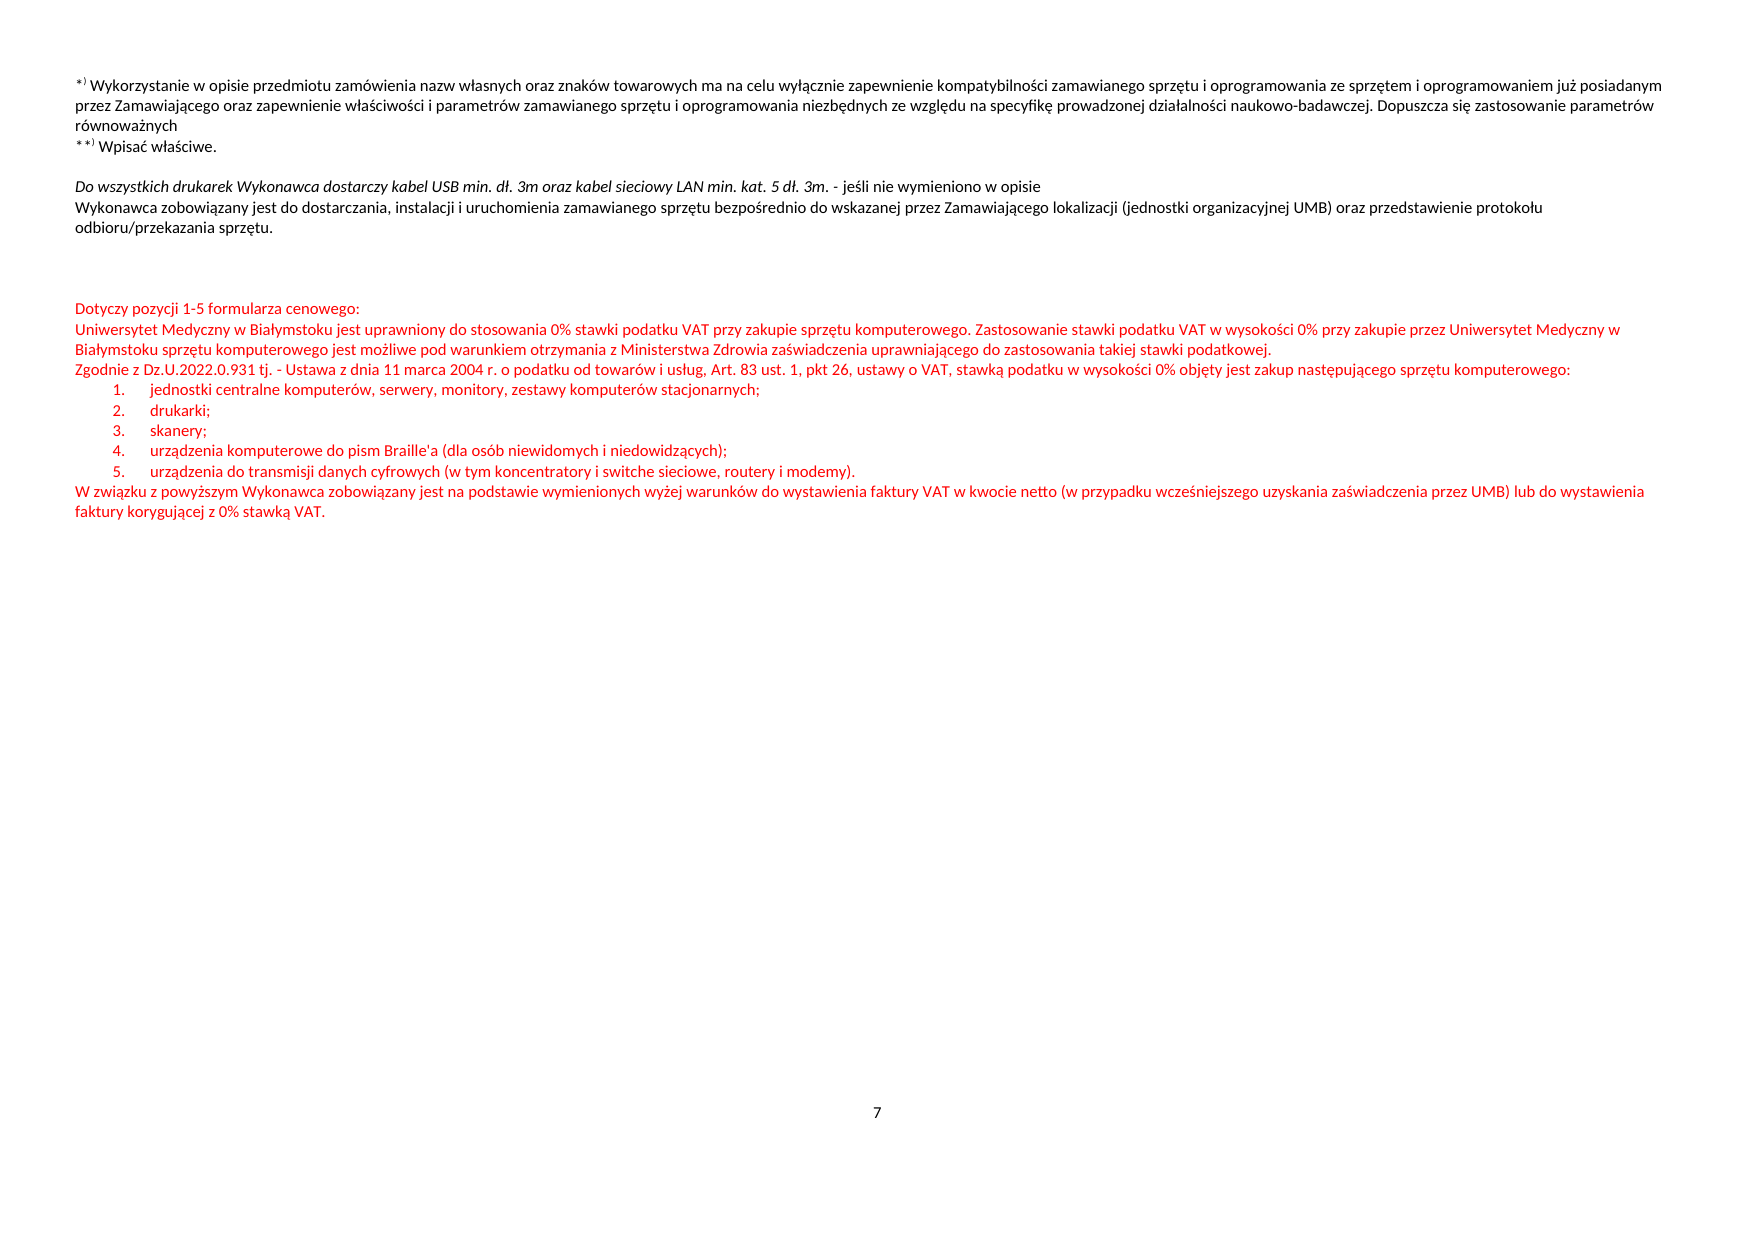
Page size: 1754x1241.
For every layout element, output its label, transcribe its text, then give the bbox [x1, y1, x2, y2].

list urządzenia do transmisji danych cyfrowych (w tym koncentratory i switche sieciowe, routery i modemy). [112, 461, 1679, 481]
text Uniwersytet Medyczny w Białymstoku jest uprawniony do stosowania 0% stawki podatku VAT przy zakupie sprzętu komputerowego. Zastosowanie stawki podatku VAT w wysokości 0% przy zakupie przez Uniwersytet Medyczny w Białymstoku sprzętu komputerowego jest możliwe pod warunkiem otrzymania z Ministerstwa Zdrowia zaświadczenia uprawniającego do zastosowania takiej stawki podatkowej. Zgodnie z Dz.U.2022.0.931 tj. - Ustawa z dnia 11 marca 2004 r. o podatku od towarów i usług, Art. 83 ust. 1, pkt 26, ustawy o VAT, stawką podatku w wysokości 0% objęty jest zakup następującego sprzętu komputerowego: [75, 319, 1679, 380]
list skanery; [112, 420, 1679, 441]
text Dotyczy pozycji 1-5 formularza cenowego: [75, 298, 1679, 319]
text W związku z powyższym Wykonawca zobowiązany jest na podstawie wymienionych wyżej warunków do wystawienia faktury VAT w kwocie netto (w przypadku wcześniejszego uzyskania zaświadczenia przez UMB) lub do wystawienia faktury korygującej z 0% stawką VAT. [75, 481, 1679, 522]
text **) Wpisać właściwe. [75, 136, 1679, 156]
text Do wszystkich drukarek Wykonawca dostarczy kabel USB min. dł. 3m oraz kabel sieciowy LAN min. kat. 5 dł. 3m. - jeśli nie wymieniono w opisie [75, 177, 1679, 197]
text Wykonawca zobowiązany jest do dostarczania, instalacji i uruchomienia zamawianego sprzętu bezpośrednio do wskazanej przez Zamawiającego lokalizacji (jednostki organizacyjnej UMB) oraz przedstawienie protokołu odbioru/przekazania sprzętu. [75, 197, 1679, 237]
list jednostki centralne komputerów, serwery, monitory, zestawy komputerów stacjonarnych; [112, 380, 1679, 400]
list drukarki; [112, 400, 1679, 420]
text *) Wykorzystanie w opisie przedmiotu zamówienia nazw własnych oraz znaków towarowych ma na celu wyłącznie zapewnienie kompatybilności zamawianego sprzętu i oprogramowania ze sprzętem i oprogramowaniem już posiadanym przez Zamawiającego oraz zapewnienie właściwości i parametrów zamawianego sprzętu i oprogramowania niezbędnych ze względu na specyfikę prowadzonej działalności naukowo-badawczej. Dopuszcza się zastosowanie parametrów równoważnych [75, 75, 1679, 136]
list urządzenia komputerowe do pism Braille'a (dla osób niewidomych i niedowidzących); [112, 441, 1679, 461]
